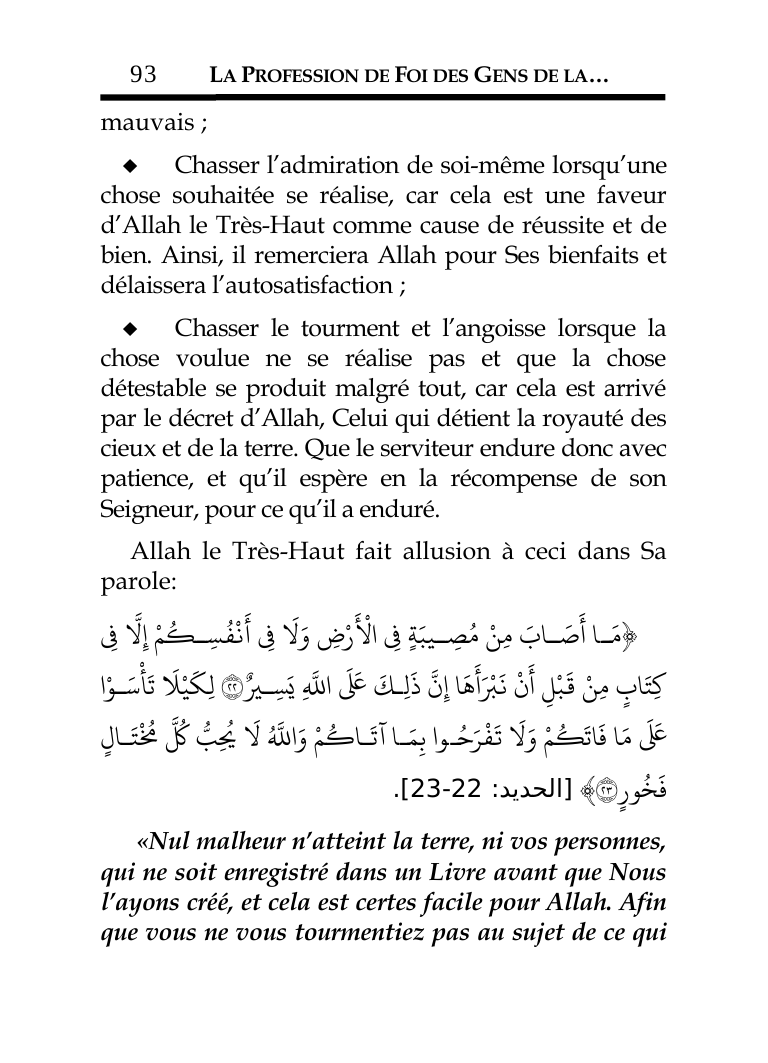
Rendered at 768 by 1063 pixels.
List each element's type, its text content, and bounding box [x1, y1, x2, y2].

list Chasser le tourment et l’angoisse lorsque la chose voulue ne se réalise pas et que la chose détestable se produit malgré tout, car cela est arrivé par le décret d’Allah, Celui qui détient la royauté des cieux et de la terre. Que le serviteur endure donc avec patience, et qu’il espère en la récompense de son Seigneur, pour ce qu’il a enduré. [100, 313, 667, 524]
text ﴿مَا أَصَابَ مِنْ مُصِيبَةٍ فِي الْأَرْضِ وَلَا فِي أَنْفُسِكُمْ إِلَّا فِي كِتَابٍ مِنْ قَبْلِ أَنْ نَبْرَأَهَا إِنَّ ذَلِكَ عَلَى اللَّهِ يَسِيرٌ٢٢ لِكَيْلَا تَأْسَوْا عَلَى مَا فَاتَكُمْ وَلَا تَفْرَحُوا بِمَا آتَاكُمْ وَاللَّهُ لَا يُحِبُّ كُلَّ مُخْتَالٍ فَخُورٍ٢٣﴾ [الحديد: 22-23]. [100, 609, 667, 814]
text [100, 827, 667, 947]
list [100, 108, 667, 138]
text Allah le Très-Haut fait allusion à ceci dans Sa parole: [100, 536, 667, 597]
list Chasser l’admiration de soi-même lorsqu’une chose souhaitée se réalise, car cela est une faveur d’Allah le Très-Haut comme cause de réussite et de bien. Ainsi, il remerciera Allah pour Ses bienfaits et délaissera l’autosatisfaction ; [100, 150, 667, 301]
